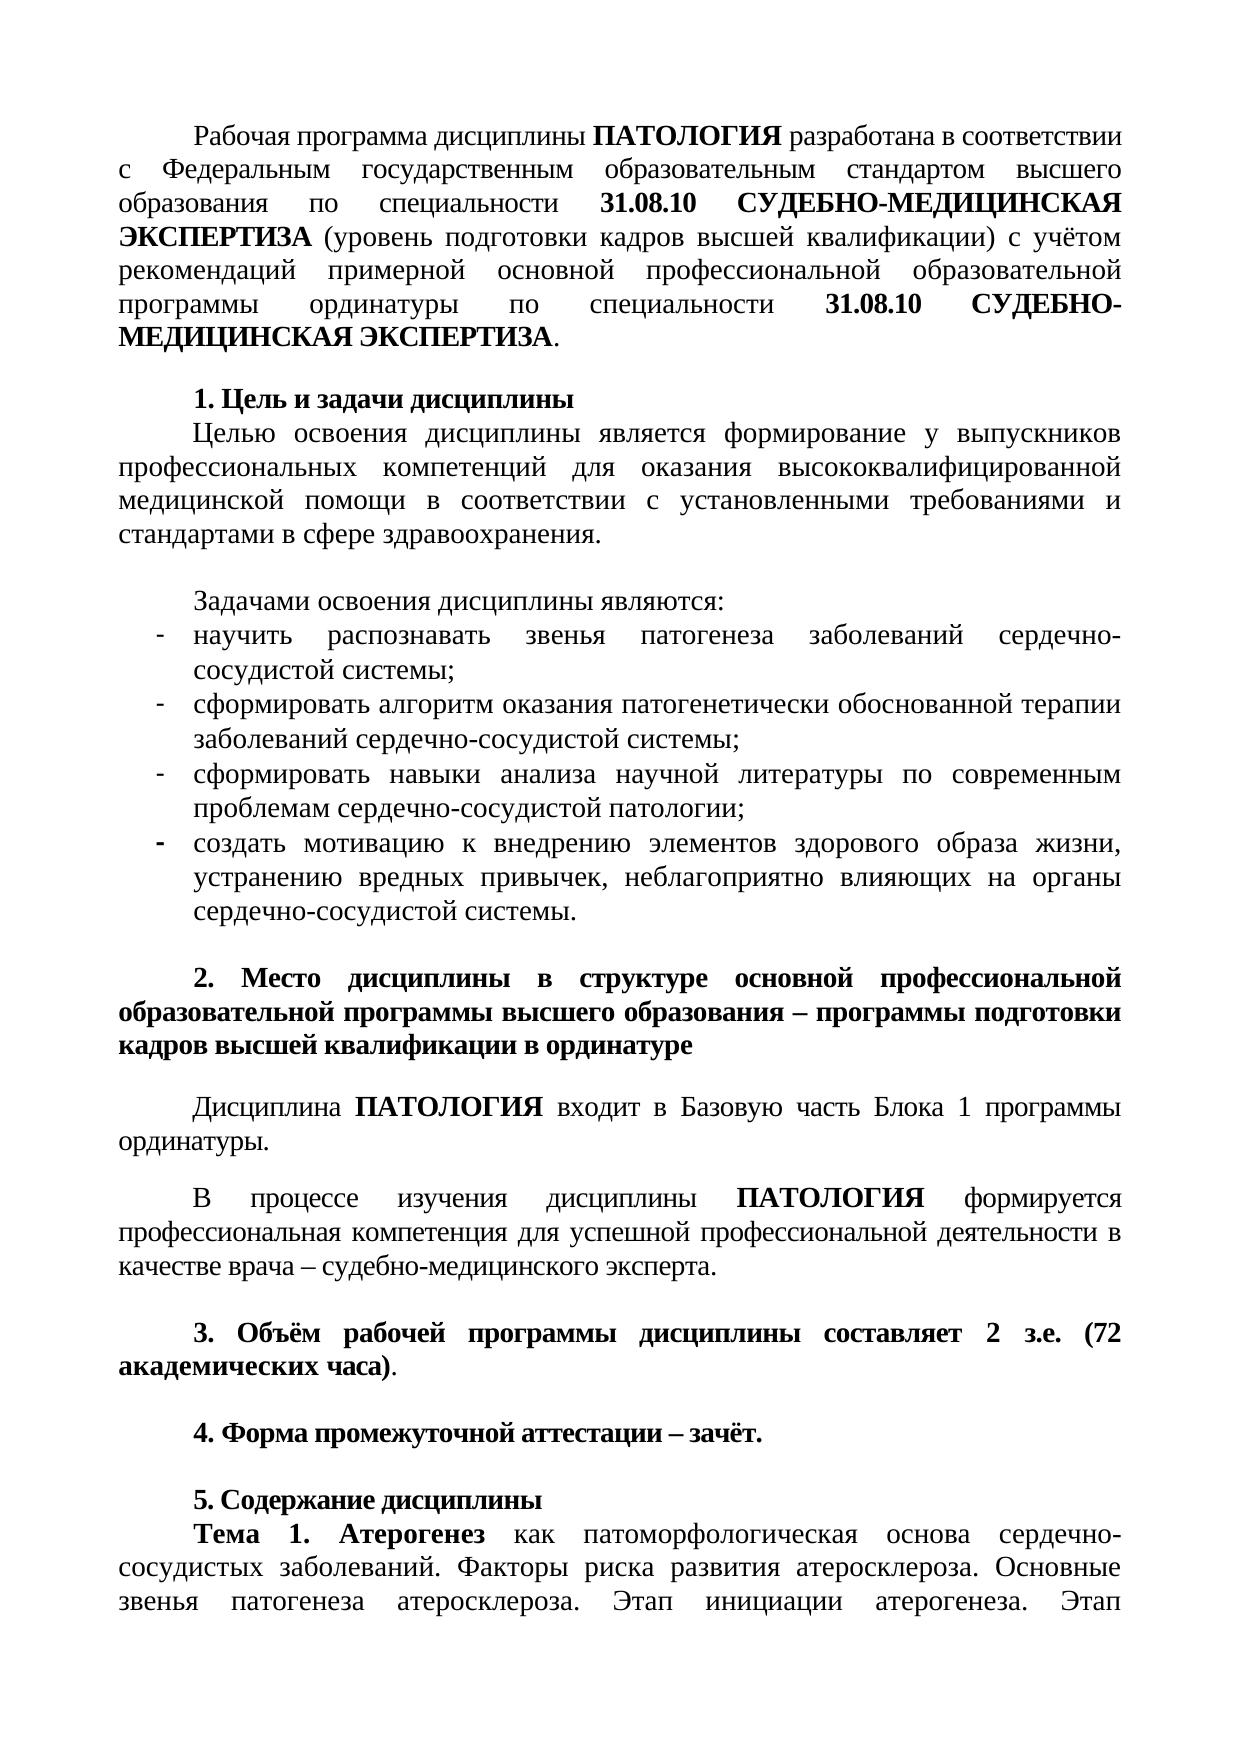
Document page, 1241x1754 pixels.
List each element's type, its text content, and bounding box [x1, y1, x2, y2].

text Рабочая программа дисциплины ПАТОЛОГИЯ разработана в соответствии с Федеральным государственным образовательным стандартом высшего образования по специальности 31.08.10 СУДЕБНО-МЕДИЦИНСКАЯ ЭКСПЕРТИЗА (уровень подготовки кадров высшей квалификации) с учётом рекомендаций примерной основной профессиональной образовательной программы ординатуры по специальности 31.08.10 СУДЕБНО-МЕДИЦИНСКАЯ ЭКСПЕРТИЗА. [118, 118, 1122, 353]
text Дисциплина ПАТОЛОГИЯ входит в Базовую часть Блока 1 программы ординатуры. [118, 1089, 1122, 1157]
text Задачами освоения дисциплины являются: [118, 583, 1122, 616]
text 2. Место дисциплины в структуре основной профессиональной образовательной программы высшего образования – программы подготовки кадров высшей квалификации в ординатуре [118, 960, 1122, 1061]
text Целью освоения дисциплины является формирование у выпускников профессиональных компетенций для оказания высококвалифицированной медицинской помощи в соответствии с установленными требованиями и стандартами в сфере здравоохранения. [118, 415, 1122, 549]
list создать мотивацию к внедрению элементов здорового образа жизни, устранению вредных привычек, неблагоприятно влияющих на органы сердечно-сосудистой системы. [156, 824, 1122, 927]
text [118, 1516, 1122, 1617]
text 3. Объём рабочей программы дисциплины составляет 2 з.е. (72 академических часа). [118, 1315, 1122, 1382]
list научить распознавать звенья патогенеза заболеваний сердечно-сосудистой системы; [156, 616, 1122, 686]
list сформировать навыки анализа научной литературы по современным проблемам сердечно-сосудистой патологии; [156, 755, 1122, 824]
text 4. Форма промежуточной аттестации – зачёт. [118, 1415, 1122, 1449]
text В процессе изучения дисциплины ПАТОЛОГИЯ формируется профессиональная компетенция для успешной профессиональной деятельности в качестве врача – судебно-медицинского эксперта. [118, 1181, 1122, 1281]
text 5. Содержание дисциплины [118, 1482, 1122, 1516]
list сформировать алгоритм оказания патогенетически обоснованной терапии заболеваний сердечно-сосудистой системы; [156, 686, 1122, 755]
text 1. Цель и задачи дисциплины [118, 382, 1122, 415]
